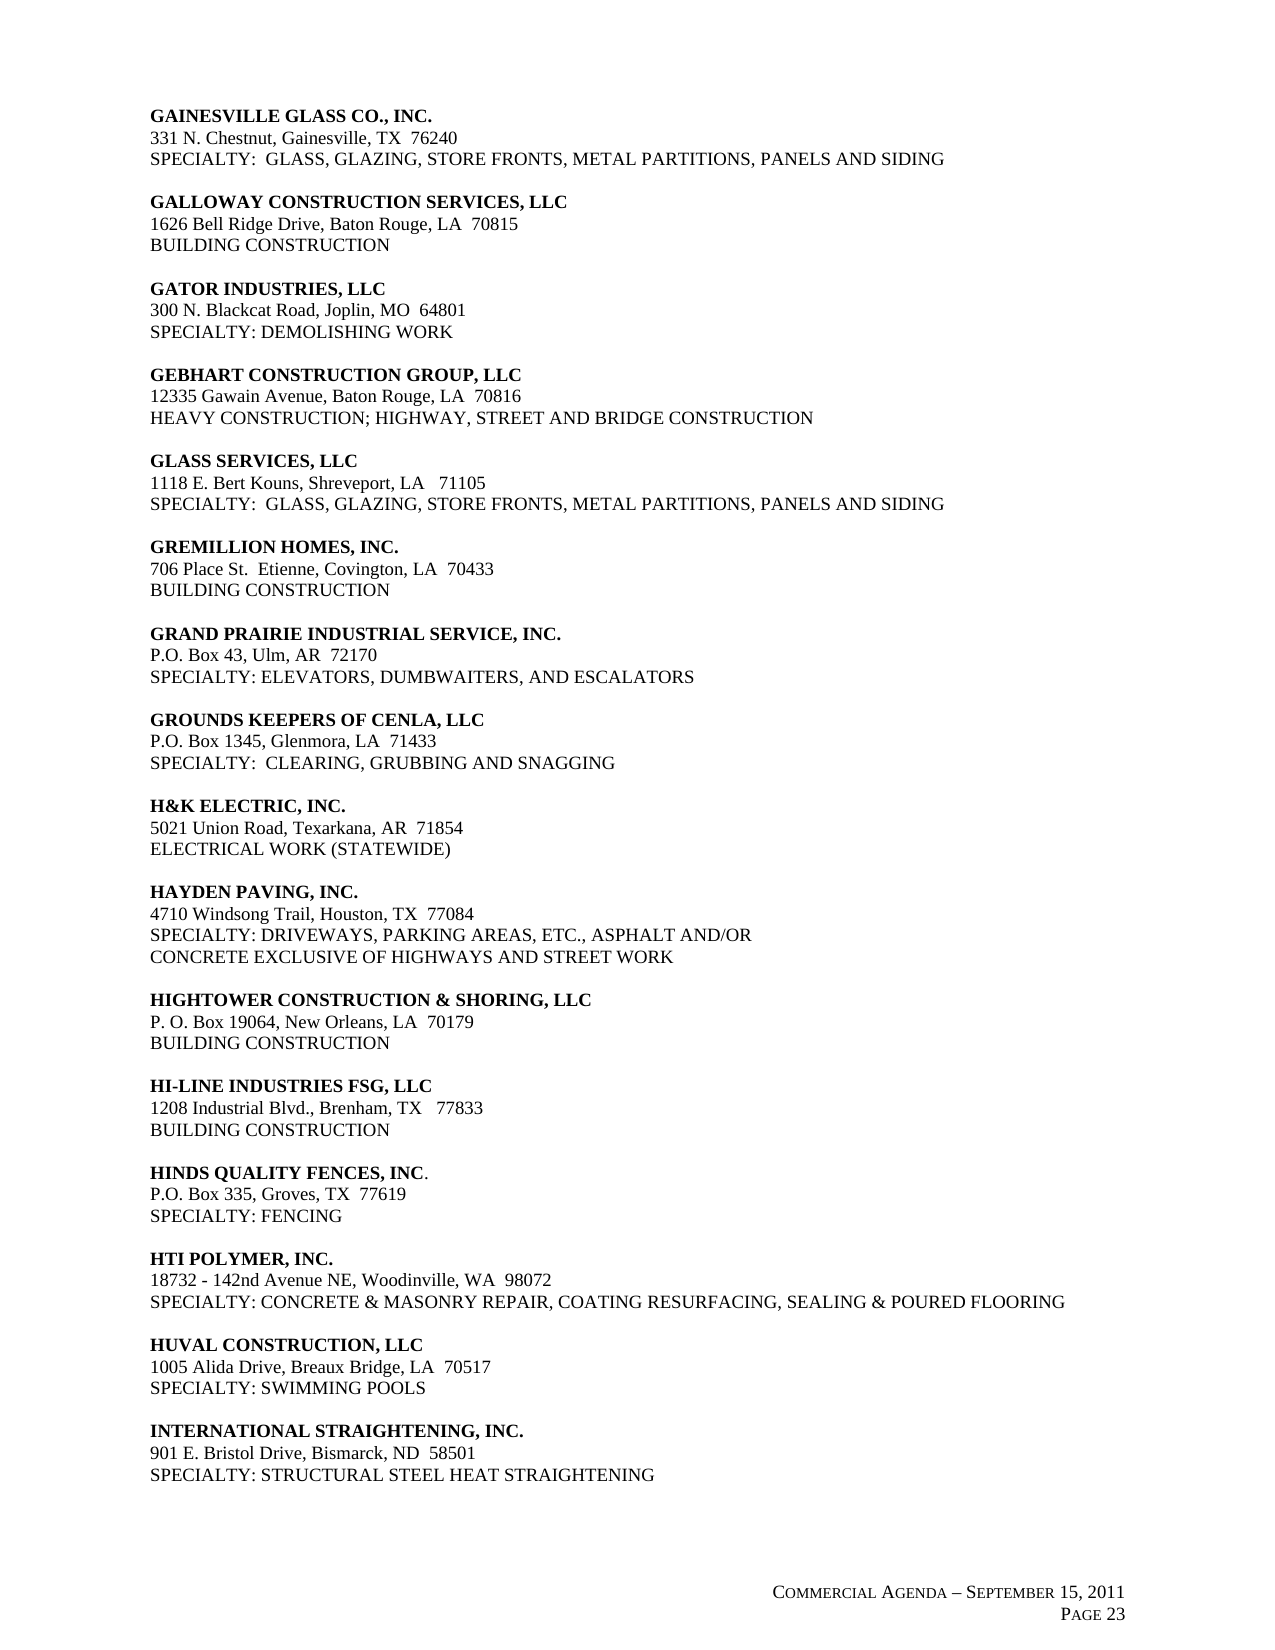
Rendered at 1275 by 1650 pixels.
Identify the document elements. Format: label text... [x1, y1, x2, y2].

text SPECIALTY: GLASS, GLAZING, STORE FRONTS, METAL PARTITIONS, PANELS AND SIDING [150, 493, 1125, 515]
text 706 Place St. Etienne, Covington, LA 70433 [150, 558, 1125, 579]
text SPECIALTY: ELEVATORS, DUMBWAITERS, AND ESCALATORS [150, 666, 1125, 687]
text HUVAL CONSTRUCTION, LLC [150, 1334, 1125, 1356]
text HEAVY CONSTRUCTION; HIGHWAY, STREET AND BRIDGE CONSTRUCTION [150, 407, 1125, 428]
text 4710 Windsong Trail, Houston, TX 77084 [150, 903, 1125, 924]
text gremillion homes, inc. [150, 536, 1125, 558]
text 901 E. Bristol Drive, Bismarck, ND 58501 [150, 1442, 1125, 1463]
text SPECIALTY: CLEARING, GRUBBING AND SNAGGING [150, 752, 1125, 773]
text SPECIALTY: STRUCTURAL STEEL HEAT STRAIGHTENING [150, 1463, 1125, 1485]
text HAYDEN PAVING, INC. [150, 881, 1125, 903]
text 1005 Alida Drive, Breaux Bridge, LA 70517 [150, 1356, 1125, 1377]
text BUILDING CONSTRUCTION [150, 579, 1125, 601]
text GLASS SERVICES, LLC [150, 450, 1125, 472]
text HINDS QUALITY FENCES, INC. [150, 1162, 1125, 1183]
text H&K ELECTRIC, INC. [150, 795, 1125, 817]
text 300 N. Blackcat Road, Joplin, MO 64801 [150, 299, 1125, 321]
text GALLOWAY CONSTRUCTION SERVICES, LLC [150, 191, 1125, 213]
text 1626 Bell Ridge Drive, Baton Rouge, LA 70815 [150, 213, 1125, 234]
text SPECIALTY: DRIVEWAYS, PARKING AREAS, ETC., ASPHALT AND/OR [150, 924, 1125, 946]
text P.O. Box 1345, Glenmora, LA 71433 [150, 730, 1125, 752]
text GATOR INDUSTRIES, LLC [150, 277, 1125, 299]
text SPECIALTY: FENCING [150, 1205, 1125, 1226]
text 5021 Union Road, Texarkana, AR 71854 [150, 817, 1125, 838]
text P.O. Box 43, Ulm, AR 72170 [150, 644, 1125, 666]
text INTERNATIONAL STRAIGHTENING, INC. [150, 1420, 1125, 1442]
text SPECIALTY: GLASS, GLAZING, STORE FRONTS, METAL PARTITIONS, PANELS AND SIDING [150, 148, 1125, 170]
text CONCRETE EXCLUSIVE OF HIGHWAYS AND STREET WORK [150, 946, 1125, 967]
text 1118 E. Bert Kouns, Shreveport, LA 71105 [150, 472, 1125, 493]
text BUILDING CONSTRUCTION [150, 1118, 1125, 1140]
text ELECTRICAL WORK (STATEWIDE) [150, 838, 1125, 860]
text SPECIALTY: SWIMMING POOLS [150, 1377, 1125, 1399]
text P.O. Box 335, Groves, TX 77619 [150, 1183, 1125, 1205]
text 1208 Industrial Blvd., Brenham, TX 77833 [150, 1097, 1125, 1118]
text SPECIALTY: CONCRETE & MASONRY REPAIR, COATING RESURFACING, SEALING & POURED FLOORING [150, 1291, 1125, 1312]
text HTI POLYMER, INC. [150, 1248, 1125, 1269]
text HI-LINE INDUSTRIES FSG, LLC [150, 1075, 1125, 1097]
text BUILDING CONSTRUCTION [150, 234, 1125, 256]
text BUILDING CONSTRUCTION [150, 1032, 1125, 1054]
text P. O. Box 19064, New Orleans, LA 70179 [150, 1011, 1125, 1032]
text GRAND PRAIRIE INDUSTRIAL SERVICE, INC. [150, 622, 1125, 644]
text GEBHART CONSTRUCTION GROUP, LLC [150, 364, 1125, 385]
text GAINESVILLE GLASS CO., INC. [150, 105, 1125, 127]
text 18732 - 142nd Avenue NE, Woodinville, WA 98072 [150, 1269, 1125, 1291]
text SPECIALTY: DEMOLISHING WORK [150, 321, 1125, 342]
text HIGHTOWER CONSTRUCTION & SHORING, LLC [150, 989, 1125, 1011]
text 12335 Gawain Avenue, Baton Rouge, LA 70816 [150, 385, 1125, 407]
text 331 N. Chestnut, Gainesville, TX 76240 [150, 127, 1125, 148]
text GROUNDS KEEPERS OF CENLA, LLC [150, 709, 1125, 730]
